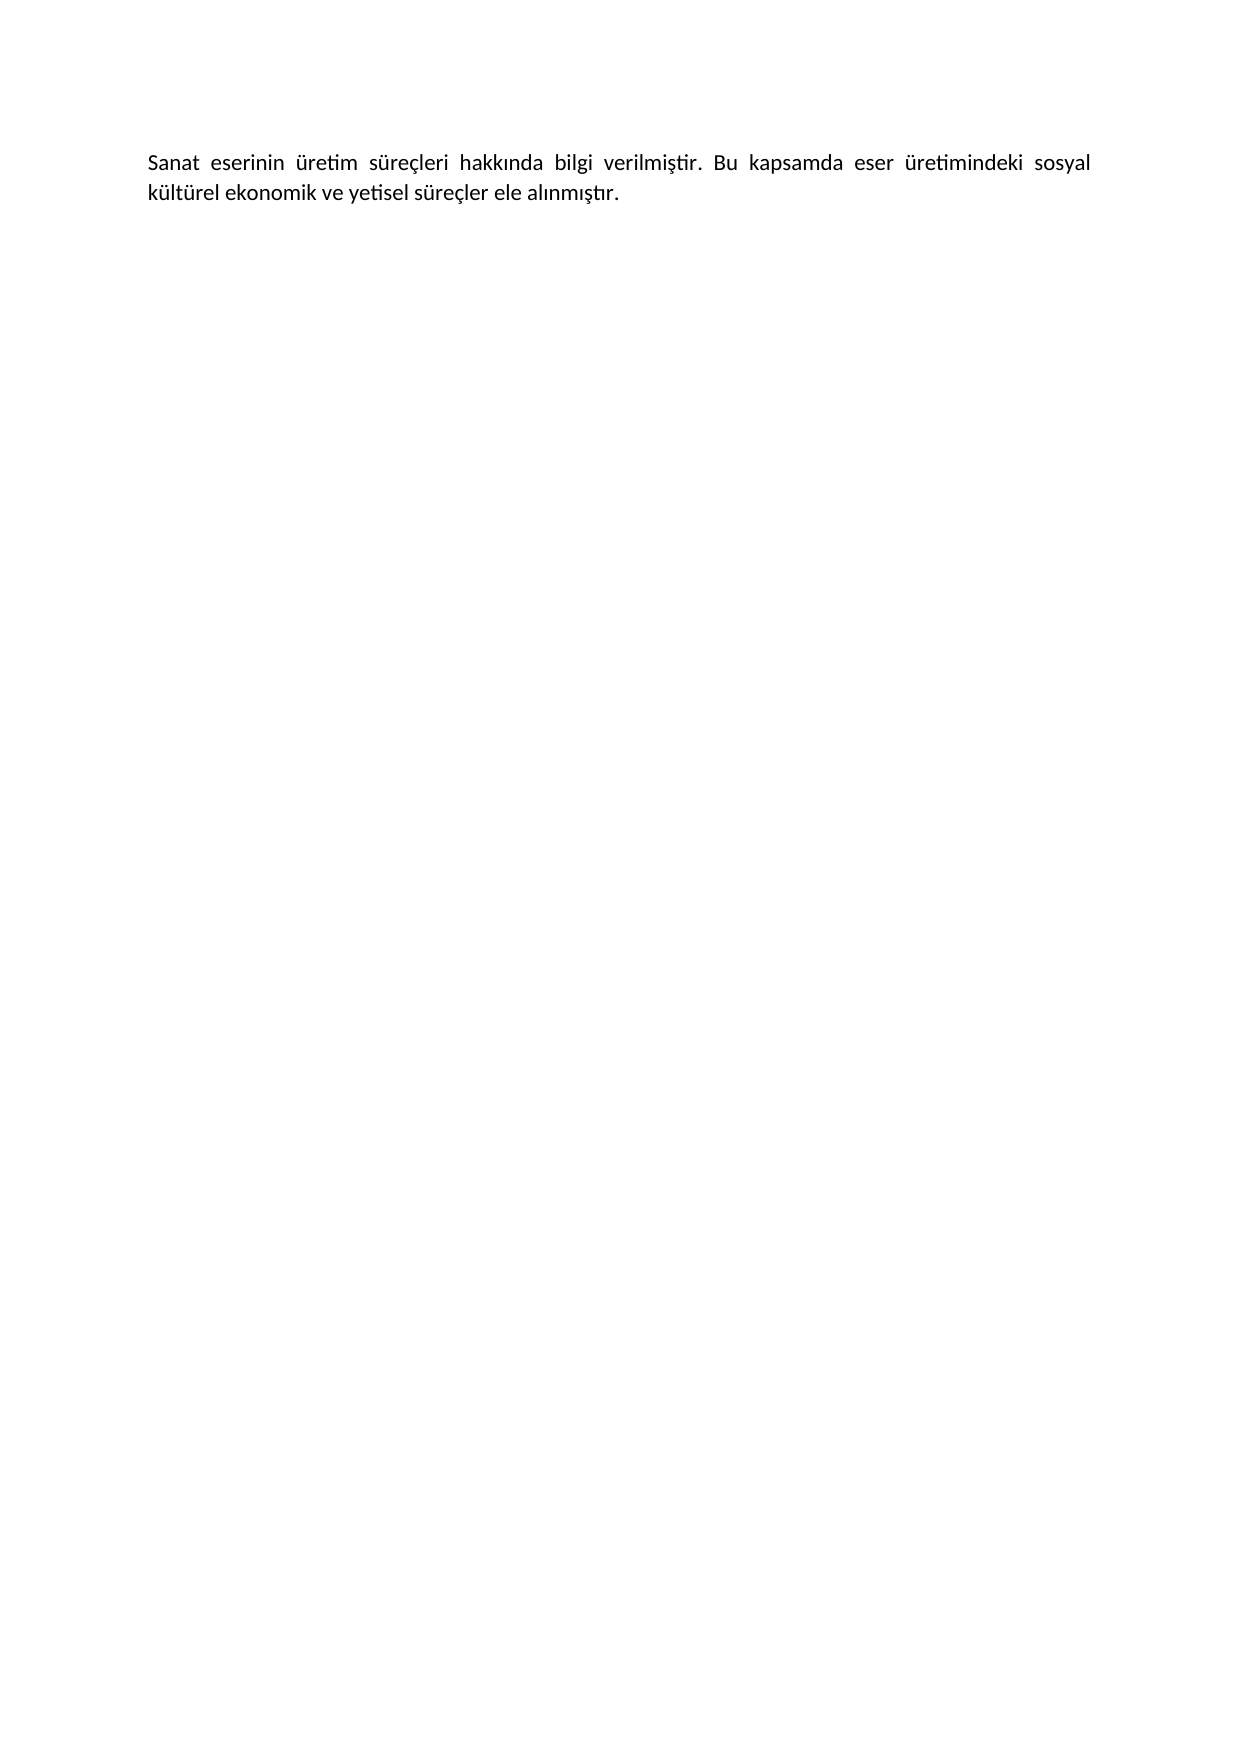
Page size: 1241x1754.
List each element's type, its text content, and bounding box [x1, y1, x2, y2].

text Sanat eserinin üretim süreçleri hakkında bilgi verilmiştir. Bu kapsamda eser üretimindeki sosyal kültürel ekonomik ve yetisel süreçler ele alınmıştır. [148, 148, 1093, 206]
